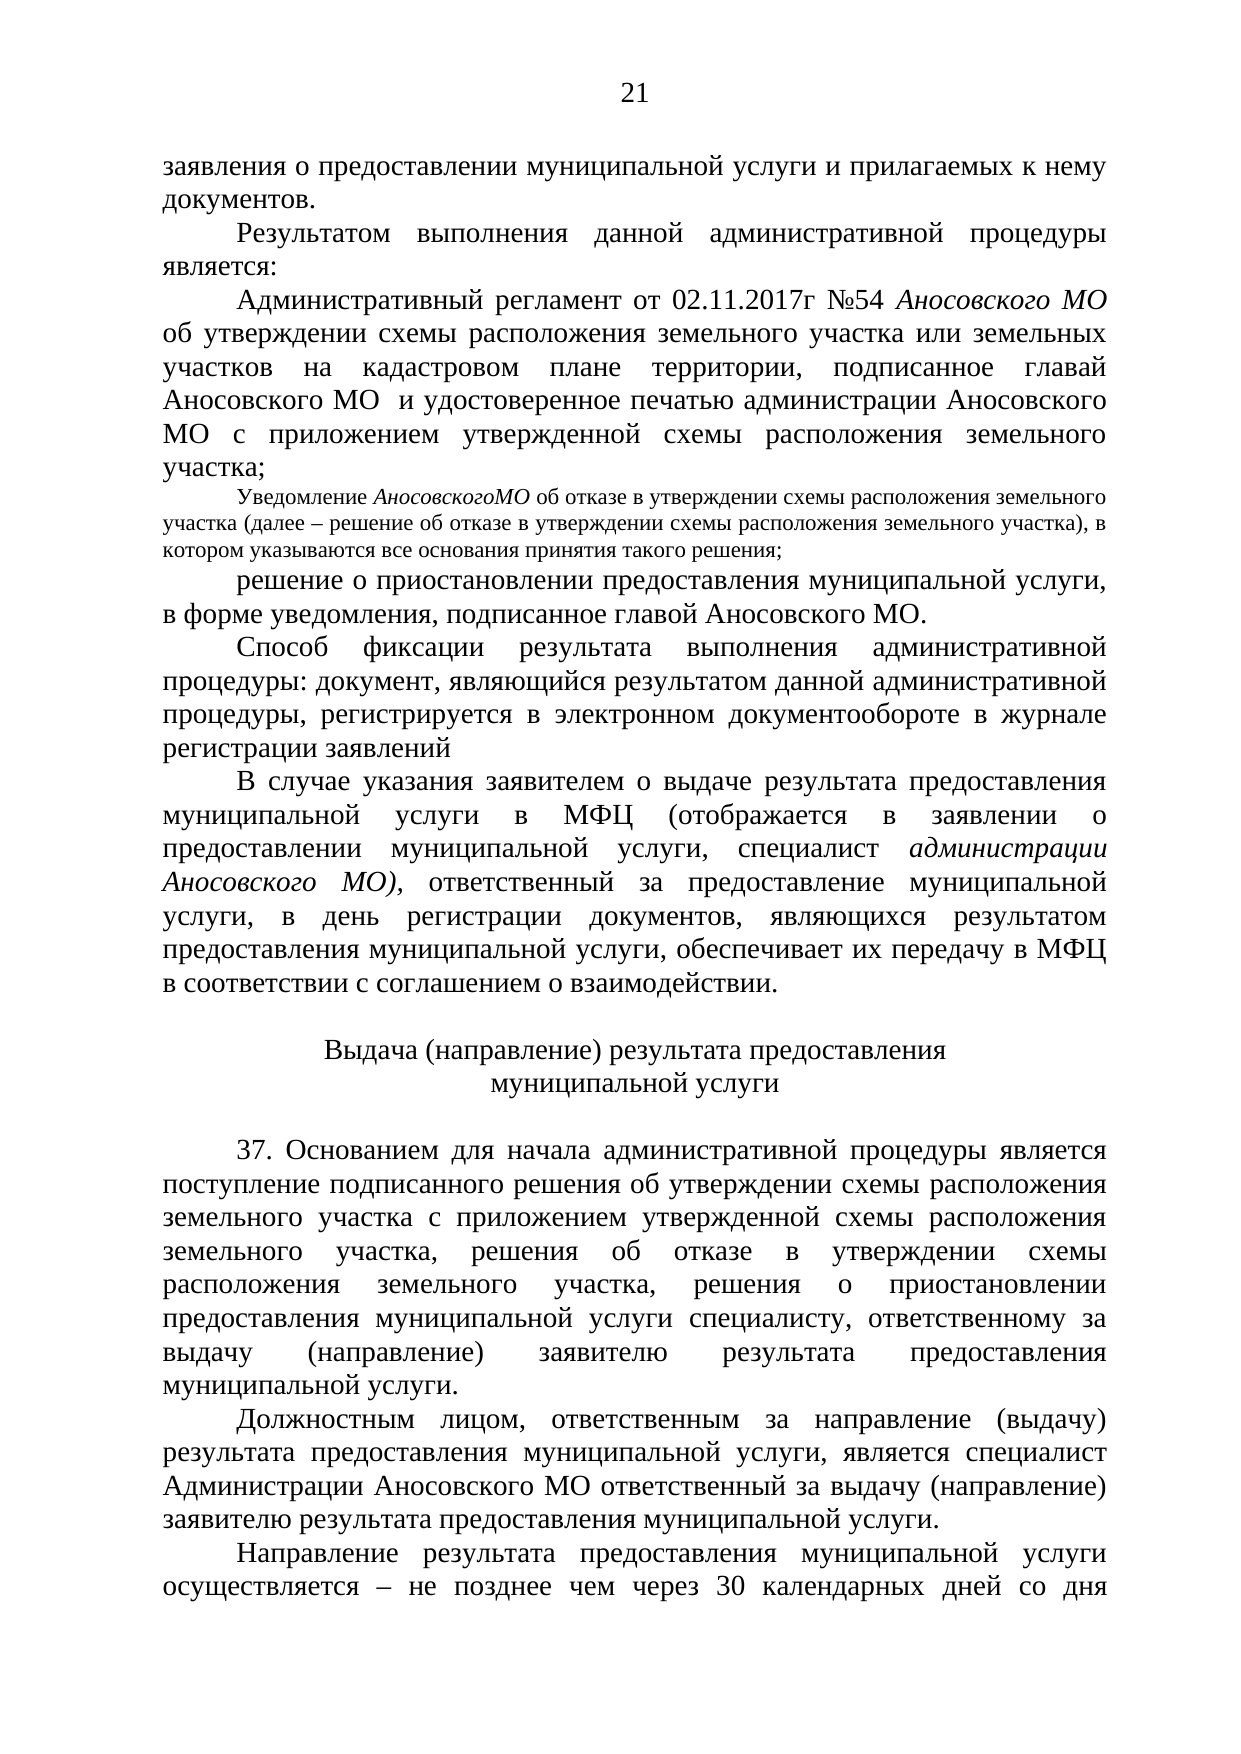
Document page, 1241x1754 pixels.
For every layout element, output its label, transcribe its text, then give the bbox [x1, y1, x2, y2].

text муниципальной услуги [162, 1065, 1107, 1099]
text 37. Основанием для начала административной процедуры является поступление подписанного решения об утверждении схемы расположения земельного участка с приложением утвержденной схемы расположения земельного участка, решения об отказе в утверждении схемы расположения земельного участка, решения о приостановлении предоставления муниципальной услуги специалисту, ответственному за выдачу (направление) заявителю результата предоставления муниципальной услуги. [162, 1132, 1107, 1401]
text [162, 148, 1107, 215]
text Выдача (направление) результата предоставления [162, 1032, 1107, 1065]
text Уведомление АносовскогоМО об отказе в утверждении схемы расположения земельного участка (далее – решение об отказе в утверждении схемы расположения земельного участка), в котором указываются все основания принятия такого решения; [162, 483, 1107, 562]
text Результатом выполнения данной административной процедуры является: [162, 215, 1107, 282]
text решение о приостановлении предоставления муниципальной услуги, в форме уведомления, подписанное главой Аносовского МО. [162, 562, 1107, 629]
text Должностным лицом, ответственным за направление (выдачу) результата предоставления муниципальной услуги, является специалист Администрации Аносовского МО ответственный за выдачу (направление) заявителю результата предоставления муниципальной услуги. [162, 1401, 1107, 1535]
text В случае указания заявителем о выдаче результата предоставления муниципальной услуги в МФЦ (отображается в заявлении о предоставлении муниципальной услуги, специалист администрации Аносовского МО), ответственный за предоставление муниципальной услуги, в день регистрации документов, являющихся результатом предоставления муниципальной услуги, обеспечивает их передачу в МФЦ в соответствии с соглашением о взаимодействии. [162, 763, 1107, 998]
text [162, 1535, 1107, 1602]
text Административный регламент от 02.11.2017г №54 Аносовского МО об утверждении схемы расположения земельного участка или земельных участков на кадастровом плане территории, подписанное главай Аносовского МО и удостоверенное печатью администрации Аносовского МО с приложением утвержденной схемы расположения земельного участка; [162, 282, 1107, 483]
text Способ фиксации результата выполнения административной процедуры: документ, являющийся результатом данной административной процедуры, регистрируется в электронном документообороте в журнале регистрации заявлений [162, 629, 1107, 763]
